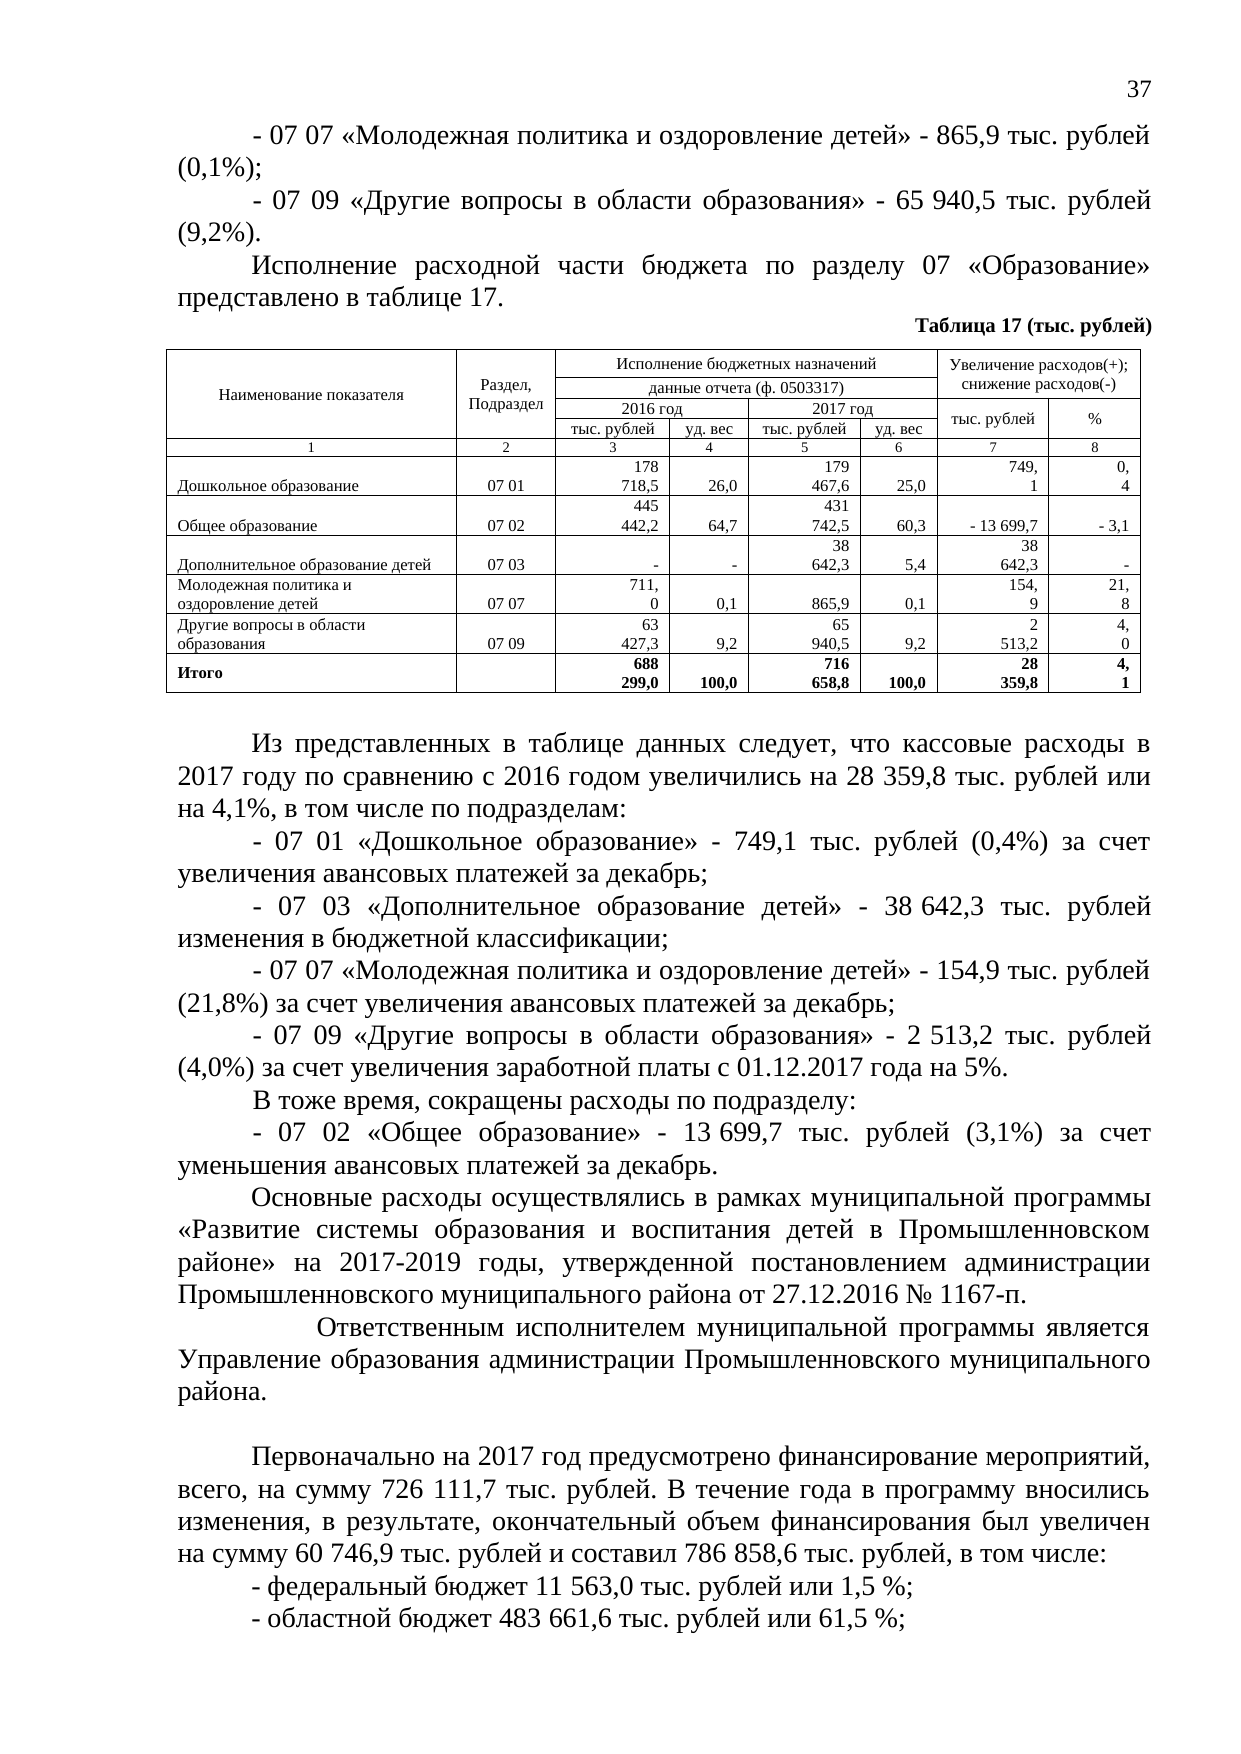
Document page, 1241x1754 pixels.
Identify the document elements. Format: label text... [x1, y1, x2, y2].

table_cell 7 [938, 439, 1048, 456]
table_cell 26,0 [670, 457, 748, 495]
table_cell 07 02 [457, 496, 555, 534]
table_cell 5,4 [861, 536, 937, 574]
table_cell 0,1 [861, 575, 937, 613]
table_cell 100,0 [861, 654, 937, 692]
text Основные расходы осуществлялись в рамках муниципальной программы «Развитие системы образования и воспитания детей в Промышленновском районе» на 2017-2019 годы, утвержденной постановлением администрации Промышленновского муниципального района от 27.12.2016 № 1167-п. [177, 1180, 1152, 1310]
table_cell 865,9 [749, 575, 860, 613]
text Первоначально на 2017 год предусмотрено финансирование мероприятий, всего, на сумму 726 111,7 тыс. рублей. В течение года в программу вносились изменения, в результате, окончательный объем финансирования был увеличен на сумму 60 746,9 тыс. рублей и составил 786 858,6 тыс. рублей, в том числе: [177, 1439, 1152, 1569]
table_cell 38 642,3 [749, 536, 860, 574]
table_cell - 3,1 [1049, 496, 1140, 534]
table_cell - [556, 536, 669, 574]
table_cell 07 09 [457, 614, 555, 653]
text - областной бюджет 483 661,6 тыс. рублей или 61,5 %; [177, 1601, 1152, 1634]
table_cell 154,9 [938, 575, 1048, 613]
table_cell 2 [457, 439, 555, 456]
table_cell 100,0 [670, 654, 748, 692]
table_cell Дошкольное образование [167, 457, 456, 495]
table_cell Общее образование [167, 496, 456, 534]
table_cell - 13 699,7 [938, 496, 1048, 534]
table_cell 6 [861, 439, 937, 456]
table_cell Дополнительное образование детей [167, 536, 456, 574]
table_cell 25,0 [861, 457, 937, 495]
table_cell 07 03 [457, 536, 555, 574]
table_cell тыс. рублей [938, 399, 1048, 438]
table_cell данные отчета (ф. 0503317) [556, 378, 937, 397]
table_cell 60,3 [861, 496, 937, 534]
table_cell 445 442,2 [556, 496, 669, 534]
text В тоже время, сокращены расходы по подразделу: [177, 1083, 1152, 1115]
table_cell 749,1 [938, 457, 1048, 495]
table_cell 2016 год [556, 399, 748, 418]
text Из представленных в таблице данных следует, что кассовые расходы в 2017 году по сравнению с 2016 годом увеличились на 28 359,8 тыс. рублей или на 4,1%, в том числе по подразделам: [177, 727, 1152, 824]
table_cell 178 718,5 [556, 457, 669, 495]
table_header Раздел, Подраздел [457, 350, 555, 438]
table_cell 4,0 [1049, 614, 1140, 653]
table_cell 179 467,6 [749, 457, 860, 495]
table_cell 38 642,3 [938, 536, 1048, 574]
text - 07 01 «Дошкольное образование» - 749,1 тыс. рублей (0,4%) за счет увеличения авансовых платежей за декабрь; [177, 824, 1152, 888]
table_cell 28 359,8 [938, 654, 1048, 692]
table_cell 65 940,5 [749, 614, 860, 653]
table_cell 9,2 [670, 614, 748, 653]
table_cell 2017 год [749, 399, 937, 418]
table_cell [457, 654, 555, 692]
table_cell 711,0 [556, 575, 669, 613]
table_cell Молодежная политика и оздоровление детей [167, 575, 456, 613]
text Таблица 17 (тыс. рублей) [841, 312, 1152, 337]
table_cell - [670, 536, 748, 574]
text - федеральный бюджет 11 563,0 тыс. рублей или 1,5 %; [177, 1569, 1152, 1601]
text - 07 07 «Молодежная политика и оздоровление детей» - 865,9 тыс. рублей (0,1%); [177, 118, 1152, 183]
text Ответственным исполнителем муниципальной программы является Управление образования администрации Промышленновского муниципального района. [177, 1310, 1152, 1407]
text Исполнение расходной части бюджета по разделу 07 «Образование» представлено в таблице 17. [177, 248, 1152, 312]
text - 07 02 «Общее образование» - 13 699,7 тыс. рублей (3,1%) за счет уменьшения авансовых платежей за декабрь. [177, 1115, 1152, 1180]
table_cell 3 [556, 439, 669, 456]
table_header Увеличение расходов(+); снижение расходов(-) [938, 350, 1140, 397]
table_cell тыс. рублей [749, 419, 860, 438]
table_cell уд. вес [861, 419, 937, 438]
table_cell 07 07 [457, 575, 555, 613]
table_cell 716 658,8 [749, 654, 860, 692]
table_cell 07 01 [457, 457, 555, 495]
text - 07 09 «Другие вопросы в области образования» - 65 940,5 тыс. рублей (9,2%). [177, 183, 1152, 248]
table_cell 63 427,3 [556, 614, 669, 653]
table_cell 4 [670, 439, 748, 456]
table_header Исполнение бюджетных назначений [556, 350, 937, 377]
text - 07 09 «Другие вопросы в области образования» - 2 513,2 тыс. рублей (4,0%) за счет увеличения заработной платы с 01.12.2017 года на 5%. [177, 1018, 1152, 1083]
table_cell 8 [1049, 439, 1140, 456]
table_cell 688 299,0 [556, 654, 669, 692]
table_cell уд. вес [670, 419, 748, 438]
table_cell 431 742,5 [749, 496, 860, 534]
text - 07 07 «Молодежная политика и оздоровление детей» - 154,9 тыс. рублей (21,8%) за счет увеличения авансовых платежей за декабрь; [177, 953, 1152, 1018]
text - 07 03 «Дополнительное образование детей» - 38 642,3 тыс. рублей изменения в бюджетной классификации; [177, 888, 1152, 953]
table_cell 1 [167, 439, 456, 456]
table_cell 5 [749, 439, 860, 456]
table_cell тыс. рублей [556, 419, 669, 438]
table_cell - [1049, 536, 1140, 574]
table_header Наименование показателя [167, 350, 456, 438]
table_cell 0,1 [670, 575, 748, 613]
table_cell 2 513,2 [938, 614, 1048, 653]
table_cell 9,2 [861, 614, 937, 653]
table_cell % [1049, 399, 1140, 438]
table_cell 4,1 [1049, 654, 1140, 692]
table_cell 0,4 [1049, 457, 1140, 495]
table_cell 21,8 [1049, 575, 1140, 613]
table_cell 64,7 [670, 496, 748, 534]
table_cell Итого [167, 654, 456, 692]
table_cell Другие вопросы в области образования [167, 614, 456, 653]
